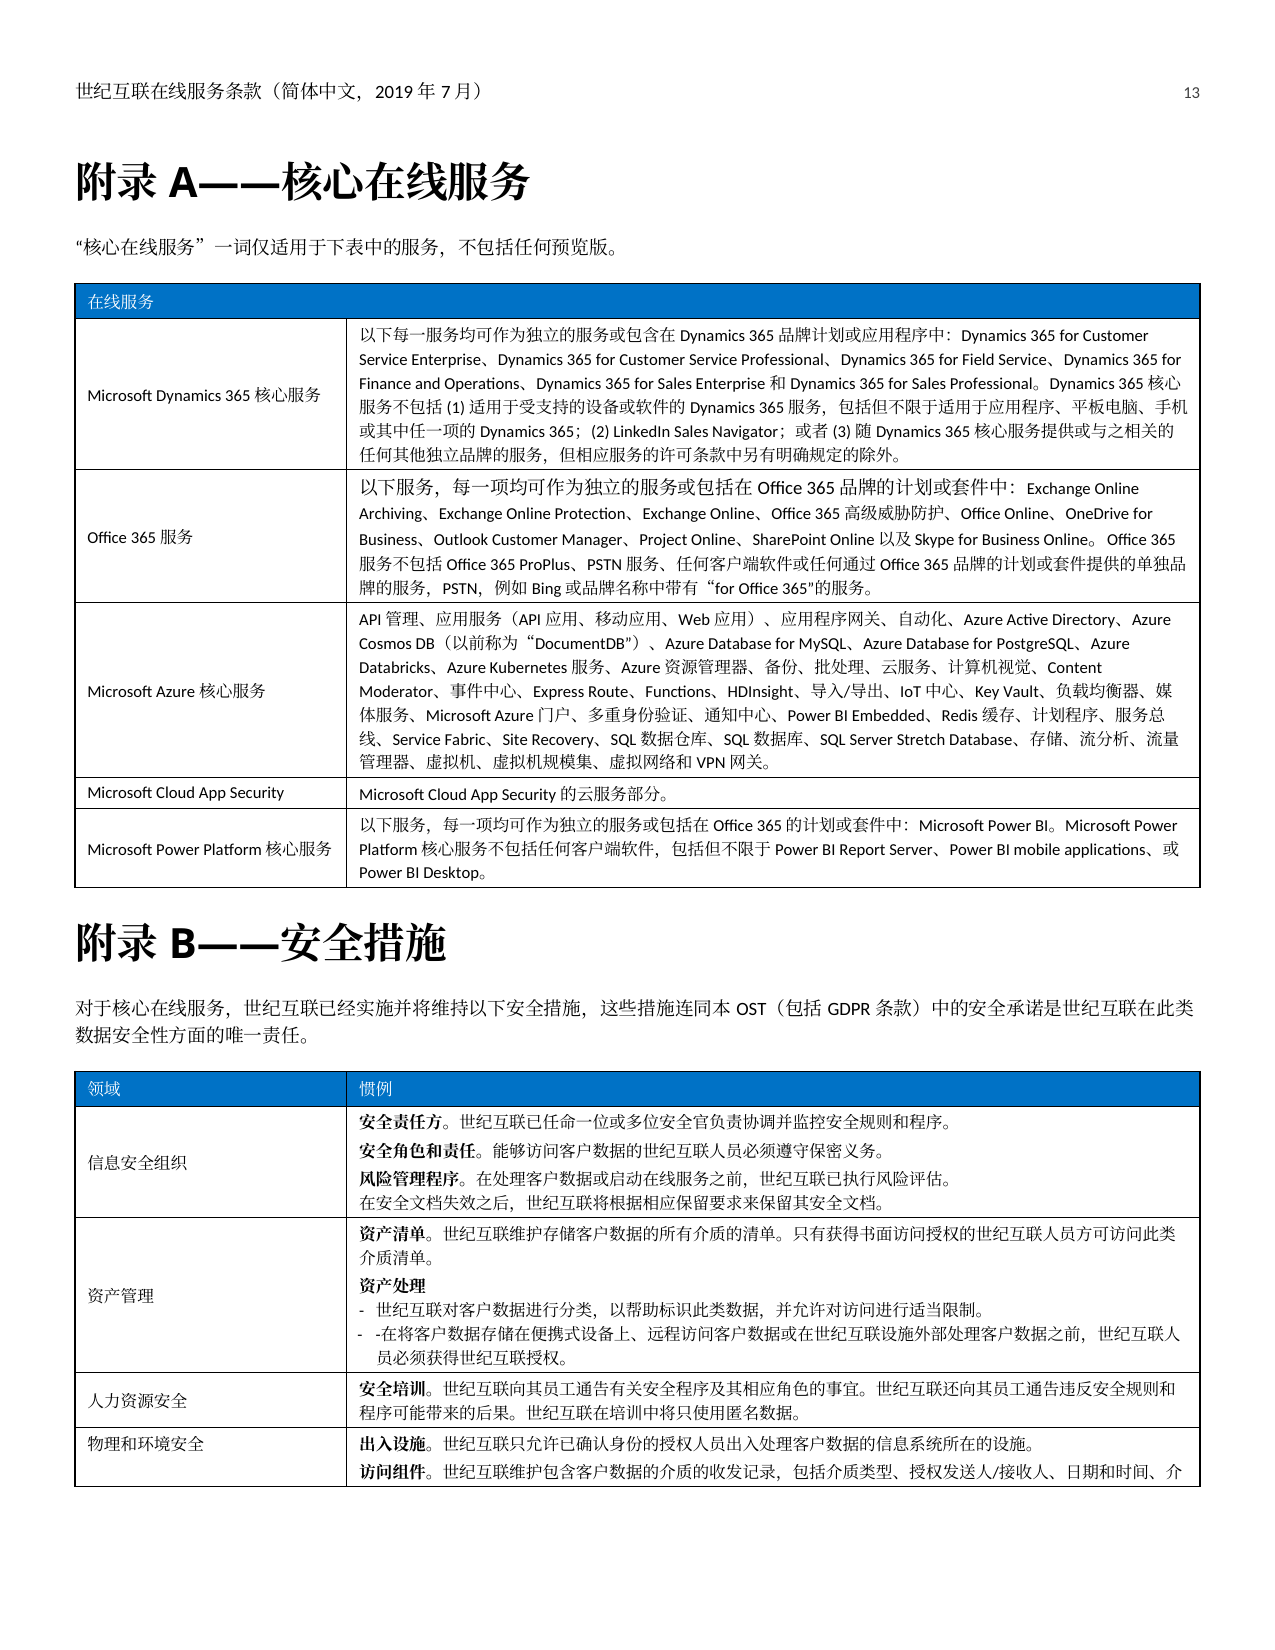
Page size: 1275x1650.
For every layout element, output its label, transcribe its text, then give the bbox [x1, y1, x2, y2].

table_cell Microsoft Cloud App Security [76, 778, 346, 808]
table_cell 物理和环境安全 [76, 1428, 346, 1486]
table_cell Microsoft Dynamics 365 核心服务 [76, 319, 346, 469]
table_header 在线服务 [76, 284, 1199, 318]
table_cell Microsoft Power Platform核心服务 [76, 809, 346, 887]
table_cell Office 365 服务 [76, 470, 346, 602]
table_cell Microsoft Cloud App Security 的云服务部分。 [347, 778, 1199, 808]
table_cell 以下服务，每一项均可作为独立的服务或包括在 Office 365的计划或套件中：Microsoft Power BI。Microsoft Power Platform核心服务不包括任何客户端软件，包括但不限于 Power BI Report Server、Power BI mobile applications、或Power BI Desktop。 [347, 809, 1199, 887]
list 对于核心在线服务，世纪互联已经实施并将维持以下安全措施，这些措施连同本 OST（包括 GDPR 条款）中的安全承诺是世纪互联在此类数据安全性方面的唯一责任。 [75, 994, 1200, 1048]
list “核心在线服务”一词仅适用于下表中的服务，不包括任何预览版。 [75, 233, 1200, 260]
table_cell Microsoft Azure 核心服务 [76, 603, 346, 777]
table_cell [347, 1428, 1199, 1486]
table_cell 人力资源安全 [76, 1373, 346, 1427]
table_cell 资产管理 [76, 1218, 346, 1372]
table_header 惯例 [347, 1072, 1199, 1106]
table_cell 资产清单。世纪互联维护存储客户数据的所有介质的清单。只有获得书面访问授权的世纪互联人员方可访问此类介质清单。 资产处理 - 世纪互联对客户数据进行分类，以帮助标识此类数据，并允许对访问进行适当限制。 -在将客户数据存储在便携式设备上、远程访问客户数据或在世纪互联设施外部处理客户数据之前，世纪互联人员必须获得世纪互联授权。 [347, 1218, 1199, 1372]
subtitle 附录 B——安全措施 [75, 911, 1200, 971]
subtitle 附录 A——核心在线服务 [75, 150, 1200, 210]
table_cell 以下每一服务均可作为独立的服务或包含在 Dynamics 365 品牌计划或应用程序中：Dynamics 365 for Customer Service Enterprise、Dynamics 365 for Customer Service Professional、Dynamics 365 for Field Service、Dynamics 365 for Finance and Operations、Dynamics 365 for Sales Enterprise 和 Dynamics 365 for Sales Professional。Dynamics 365 核心服务不包括 (1) 适用于受支持的设备或软件的 Dynamics 365 服务，包括但不限于适用于应用程序、平板电脑、手机或其中任一项的 Dynamics 365；(2) LinkedIn Sales Navigator；或者 (3) 随 Dynamics 365 核心服务提供或与之相关的任何其他独立品牌的服务，但相应服务的许可条款中另有明确规定的除外。 [347, 319, 1199, 469]
table_header 领域 [76, 1072, 346, 1106]
table_cell 以下服务，每一项均可作为独立的服务或包括在 Office 365 品牌的计划或套件中：Exchange Online Archiving、Exchange Online Protection、Exchange Online、Office 365 高级威胁防护、Office Online、OneDrive for Business、Outlook Customer Manager、Project Online、SharePoint Online以及Skype for Business Online。Office 365 服务不包括 Office 365 ProPlus、PSTN 服务、任何客户端软件或任何通过 Office 365 品牌的计划或套件提供的单独品牌的服务，PSTN，例如 Bing 或品牌名称中带有“for Office 365”的服务。 [347, 470, 1199, 602]
table_cell 安全培训。世纪互联向其员工通告有关安全程序及其相应角色的事宜。世纪互联还向其员工通告违反安全规则和程序可能带来的后果。世纪互联在培训中将只使用匿名数据。 [347, 1373, 1199, 1427]
table_cell 安全责任方。世纪互联已任命一位或多位安全官负责协调并监控安全规则和程序。 安全角色和责任。能够访问客户数据的世纪互联人员必须遵守保密义务。 风险管理程序。在处理客户数据或启动在线服务之前，世纪互联已执行风险评估。 在安全文档失效之后，世纪互联将根据相应保留要求来保留其安全文档。 [347, 1107, 1199, 1217]
table_cell 信息安全组织 [76, 1107, 346, 1217]
table_cell API 管理、应用服务（API 应用、移动应用、Web 应用）、应用程序网关、自动化、Azure Active Directory、Azure Cosmos DB（以前称为“DocumentDB”）、Azure Database for MySQL、Azure Database for PostgreSQL、Azure Databricks、Azure Kubernetes 服务、Azure 资源管理器、备份、批处理、云服务、计算机视觉、Content Moderator、事件中心、Express Route、Functions、HDInsight、导入/导出、IoT 中心、Key Vault、负载均衡器、媒体服务、Microsoft Azure 门户、多重身份验证、通知中心、Power BI Embedded、Redis 缓存、计划程序、服务总线、Service Fabric、Site Recovery、SQL 数据仓库、SQL 数据库、SQL Server Stretch Database、存储、流分析、流量管理器、虚拟机、虚拟机规模集、虚拟网络和 VPN 网关。 [347, 603, 1199, 777]
